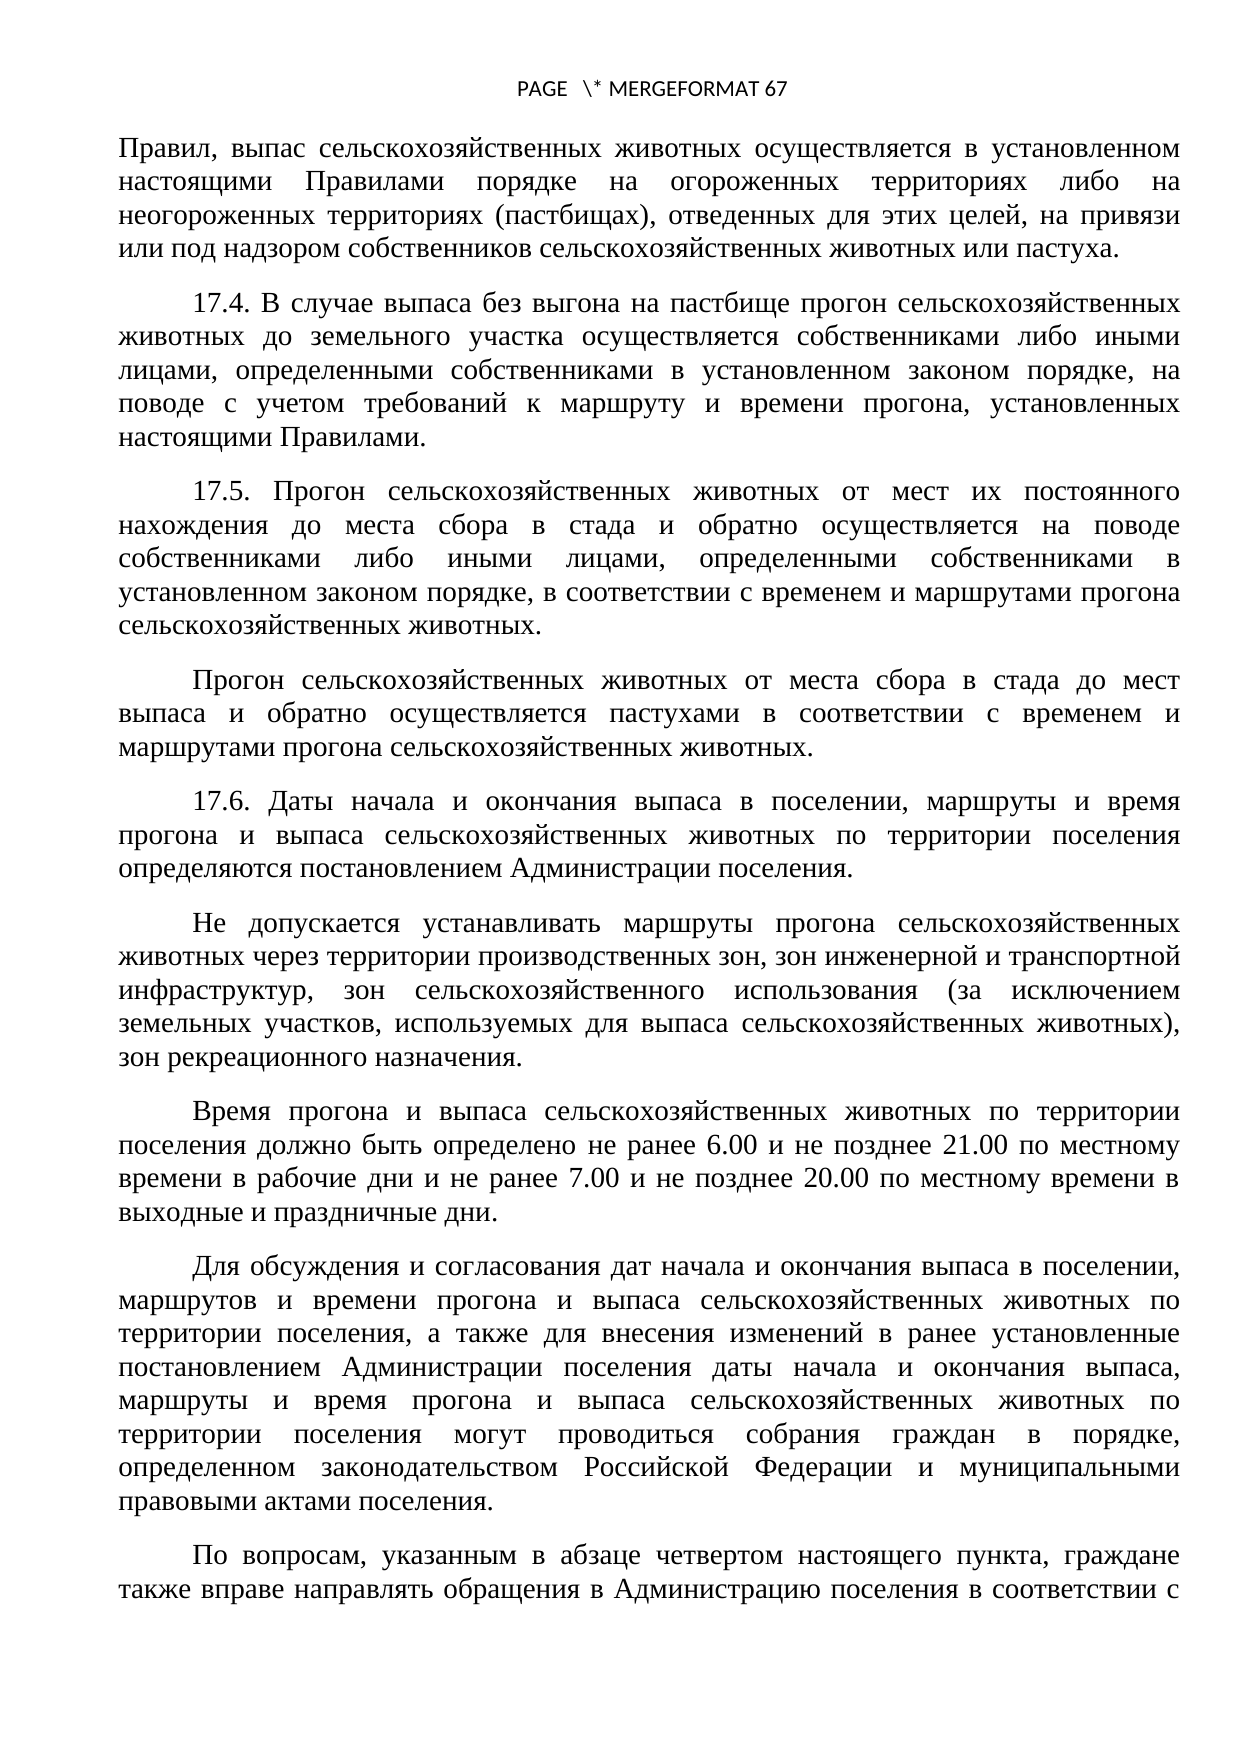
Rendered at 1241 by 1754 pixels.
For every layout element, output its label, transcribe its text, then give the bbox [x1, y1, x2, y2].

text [118, 1537, 1181, 1604]
text 17.4. В случае выпаса без выгона на пастбище прогон сельскохозяйственных животных до земельного участка осуществляется собственниками либо иными лицами, определенными собственниками в установленном законом порядке, на поводе с учетом требований к маршруту и времени прогона, установленных настоящими Правилами. [118, 285, 1181, 452]
text Время прогона и выпаса сельскохозяйственных животных по территории поселения должно быть определено не ранее 6.00 и не позднее 21.00 по местному времени в рабочие дни и не ранее 7.00 и не позднее 20.00 по местному времени в выходные и праздничные дни. [118, 1093, 1181, 1227]
text Прогон сельскохозяйственных животных от места сбора в стада до мест выпаса и обратно осуществляется пастухами в соответствии с временем и маршрутами прогона сельскохозяйственных животных. [118, 662, 1181, 762]
text 17.5. Прогон сельскохозяйственных животных от мест их постоянного нахождения до места сбора в стада и обратно осуществляется на поводе собственниками либо иными лицами, определенными собственниками в установленном законом порядке, в соответствии с временем и маршрутами прогона сельскохозяйственных животных. [118, 473, 1181, 641]
text Для обсуждения и согласования дат начала и окончания выпаса в поселении, маршрутов и времени прогона и выпаса сельскохозяйственных животных по территории поселения, а также для внесения изменений в ранее установленные постановлением Администрации поселения даты начала и окончания выпаса, маршруты и время прогона и выпаса сельскохозяйственных животных по территории поселения могут проводиться собрания граждан в порядке, определенном законодательством Российской Федерации и муниципальными правовыми актами поселения. [118, 1248, 1181, 1517]
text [118, 130, 1181, 264]
text 17.6. Даты начала и окончания выпаса в поселении, маршруты и время прогона и выпаса сельскохозяйственных животных по территории поселения определяются постановлением Администрации поселения. [118, 783, 1181, 884]
text Не допускается устанавливать маршруты прогона сельскохозяйственных животных через территории производственных зон, зон инженерной и транспортной инфраструктур, зон сельскохозяйственного использования (за исключением земельных участков, используемых для выпаса сельскохозяйственных животных), зон рекреационного назначения. [118, 905, 1181, 1072]
